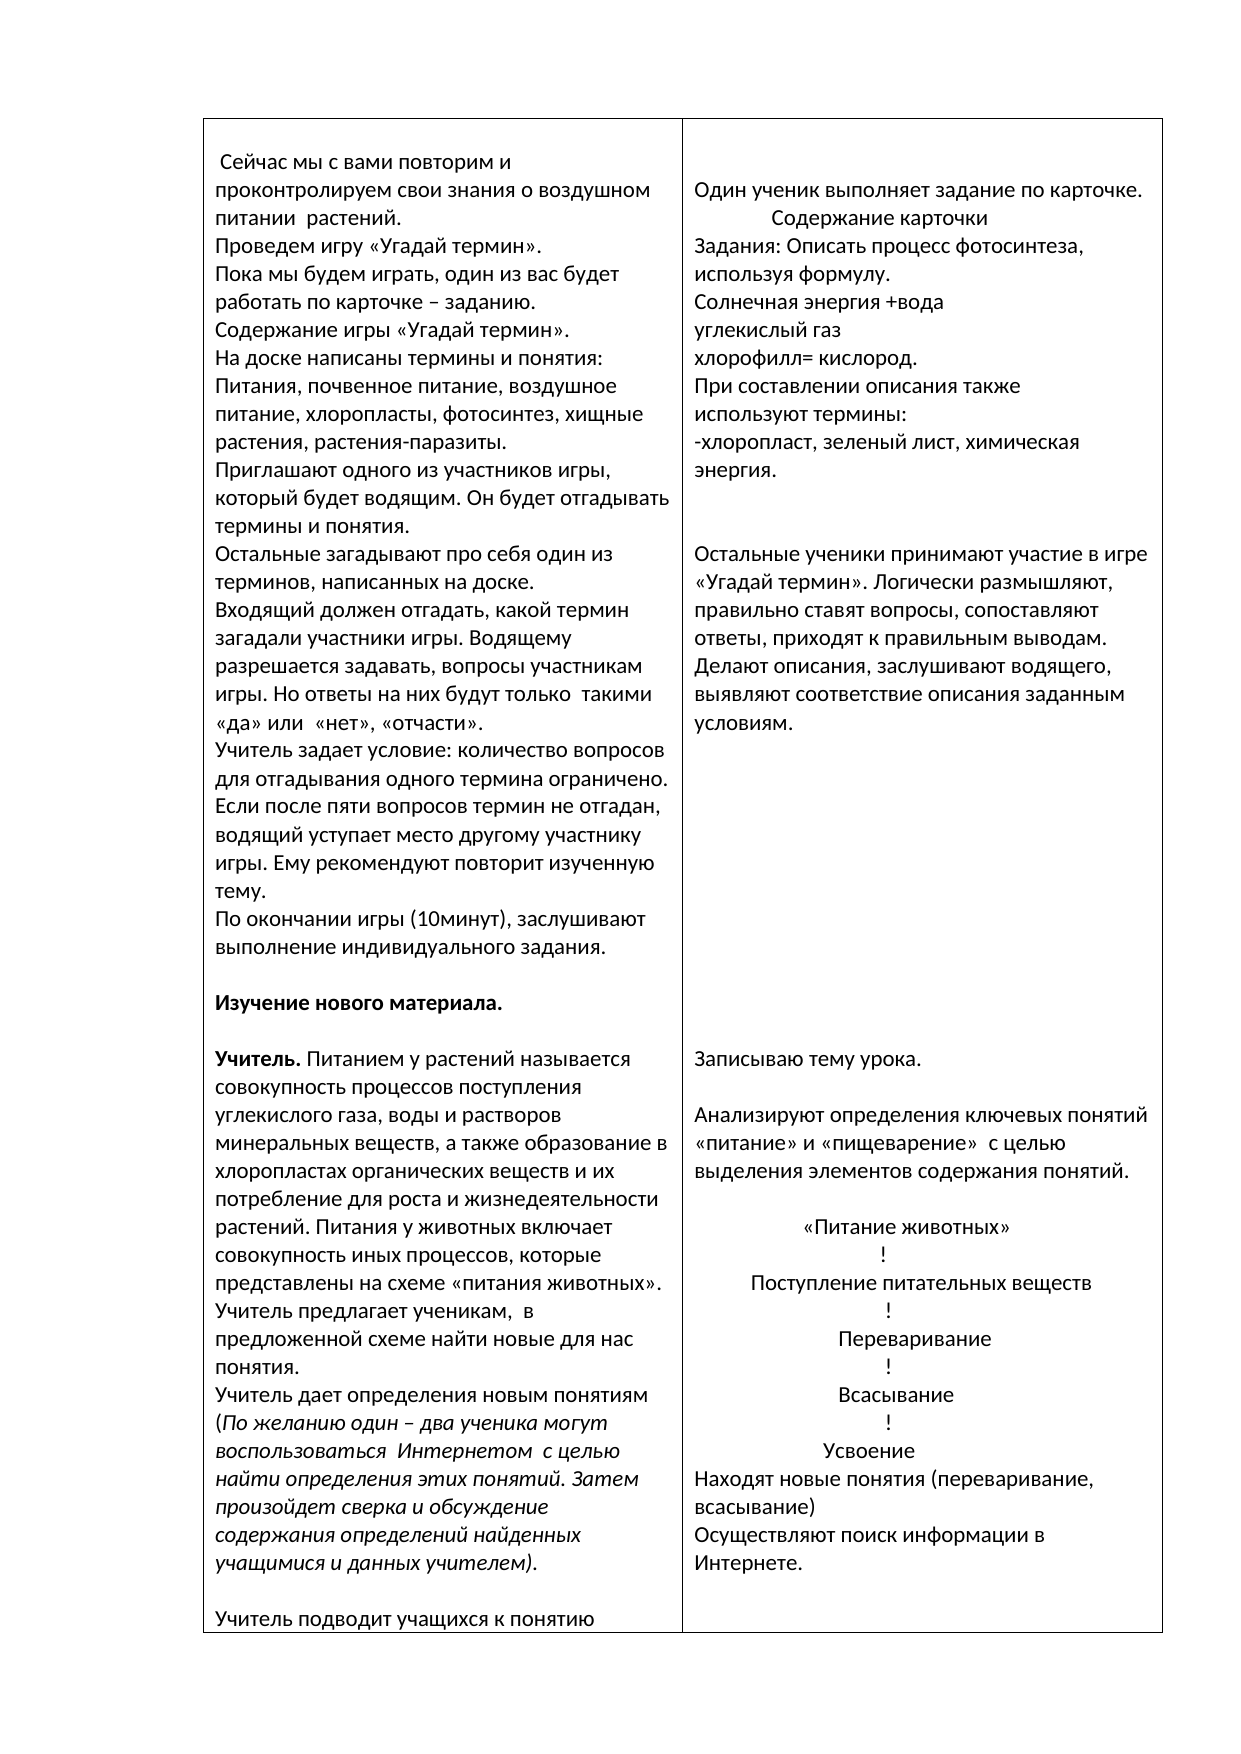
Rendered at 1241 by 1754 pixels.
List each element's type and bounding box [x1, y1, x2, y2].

table_cell [204, 119, 682, 1632]
table_cell [683, 119, 1162, 1632]
